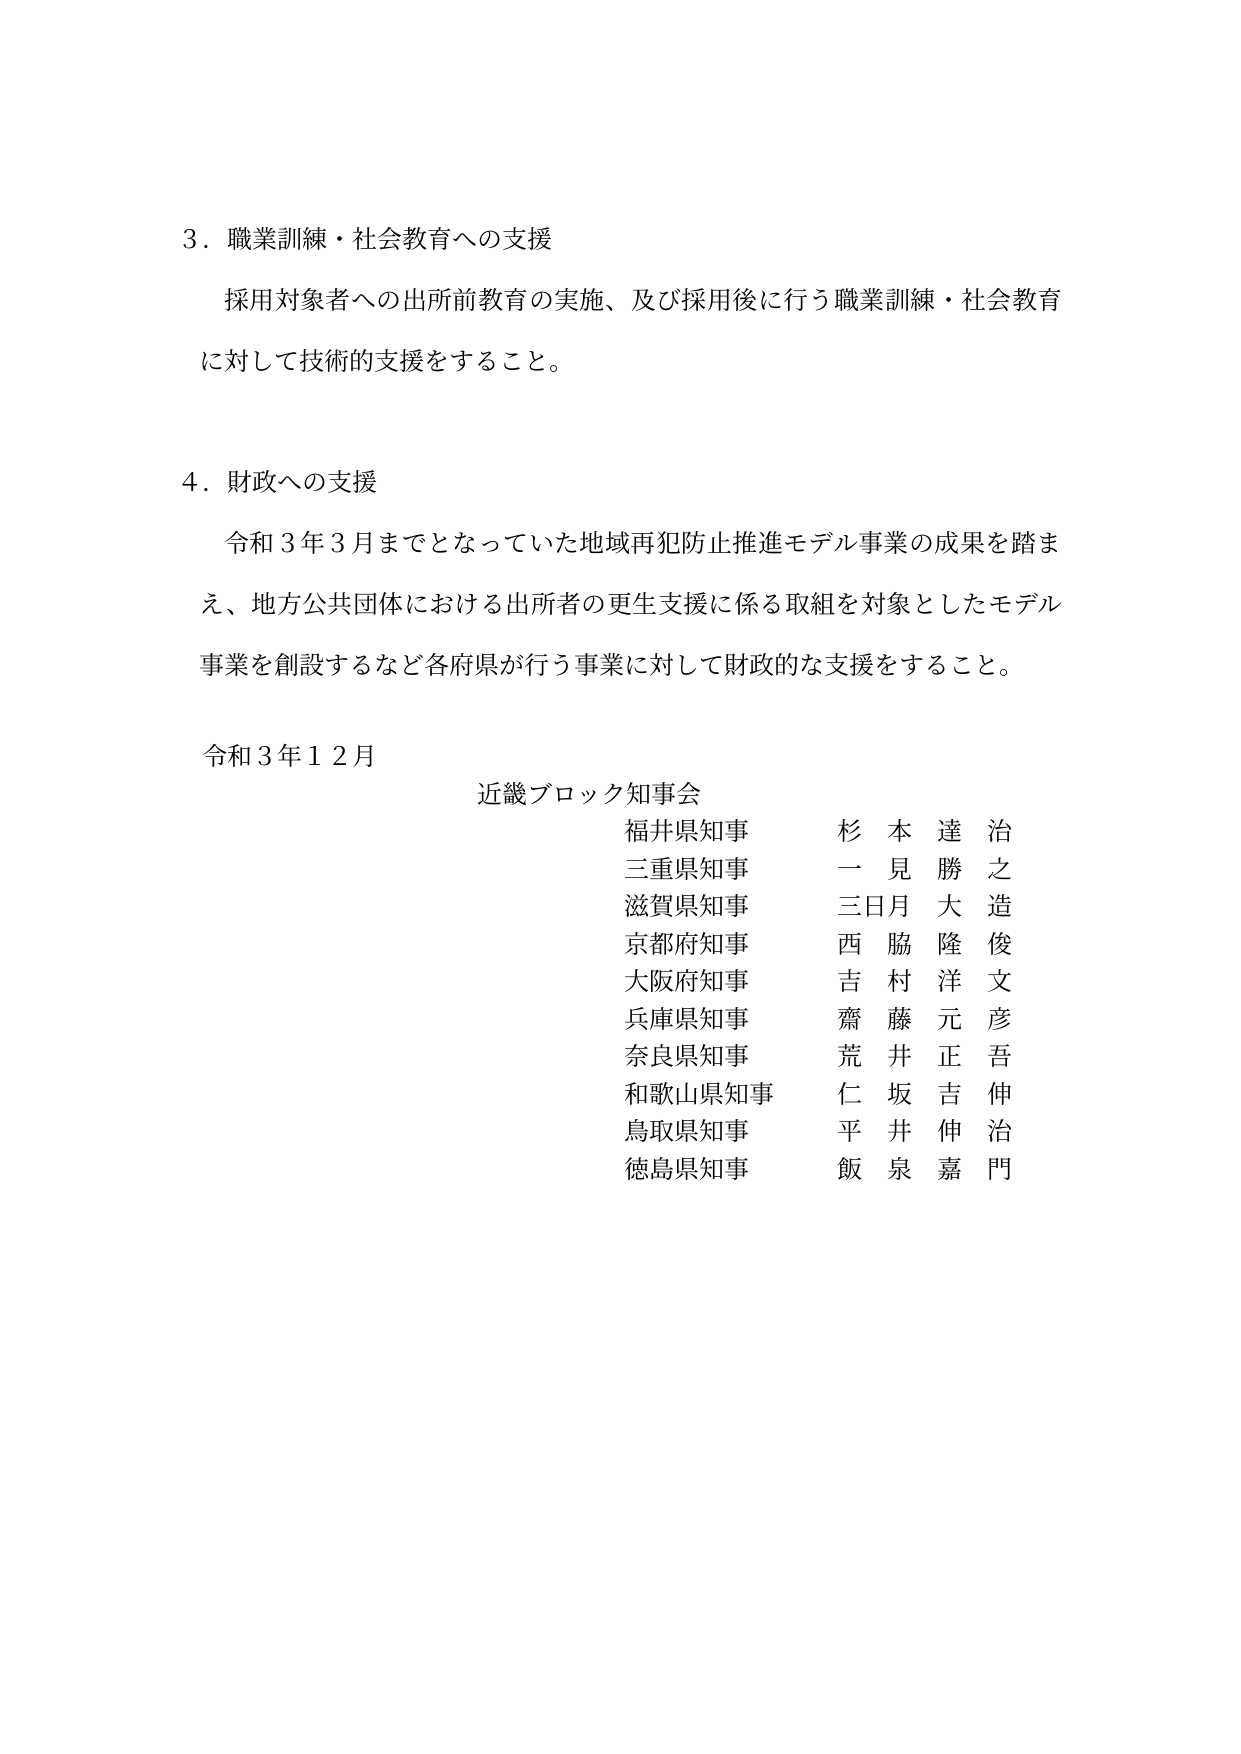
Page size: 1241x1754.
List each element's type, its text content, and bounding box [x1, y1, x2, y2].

table_cell 徳島県知事 [613, 1148, 826, 1186]
table_cell 三日月 大 造 [826, 886, 1063, 923]
text 令和３年１２月 [177, 734, 1063, 773]
table_cell 平 井 伸 治 [826, 1111, 1063, 1148]
table_cell 三重県知事 [613, 848, 826, 886]
table_cell 吉 村 洋 文 [826, 961, 1063, 998]
table_cell 飯 泉 嘉 門 [826, 1148, 1063, 1186]
table_cell 齋 藤 元 彦 [826, 998, 1063, 1036]
table_cell 兵庫県知事 [613, 998, 826, 1036]
table_cell 鳥取県知事 [613, 1111, 826, 1148]
table_cell 西 脇 隆 俊 [826, 923, 1063, 961]
text ４．財政への支援 [177, 451, 1063, 512]
table_cell 一 見 勝 之 [826, 848, 1063, 886]
table_cell 奈良県知事 [613, 1036, 826, 1073]
table_cell 和歌山県知事 [613, 1073, 826, 1111]
text ３．職業訓練・社会教育への支援 [177, 207, 1063, 268]
table_cell 仁 坂 吉 伸 [826, 1073, 1063, 1111]
table_header 杉 本 達 治 [826, 811, 1063, 848]
text 近畿ブロック知事会 [177, 773, 1063, 811]
table_cell 荒 井 正 吾 [826, 1036, 1063, 1073]
text 採用対象者への出所前教育の実施、及び採用後に行う職業訓練・社会教育に対して技術的支援をすること。 [199, 268, 1063, 390]
table_cell 滋賀県知事 [613, 886, 826, 923]
table_cell 大阪府知事 [613, 961, 826, 998]
text 令和３年３月までとなっていた地域再犯防止推進モデル事業の成果を踏まえ、地方公共団体における出所者の更生支援に係る取組を対象としたモデル事業を創設するなど各府県が行う事業に対して財政的な支援をすること。 [199, 512, 1063, 694]
table_cell 京都府知事 [613, 923, 826, 961]
table_header 福井県知事 [613, 811, 826, 848]
